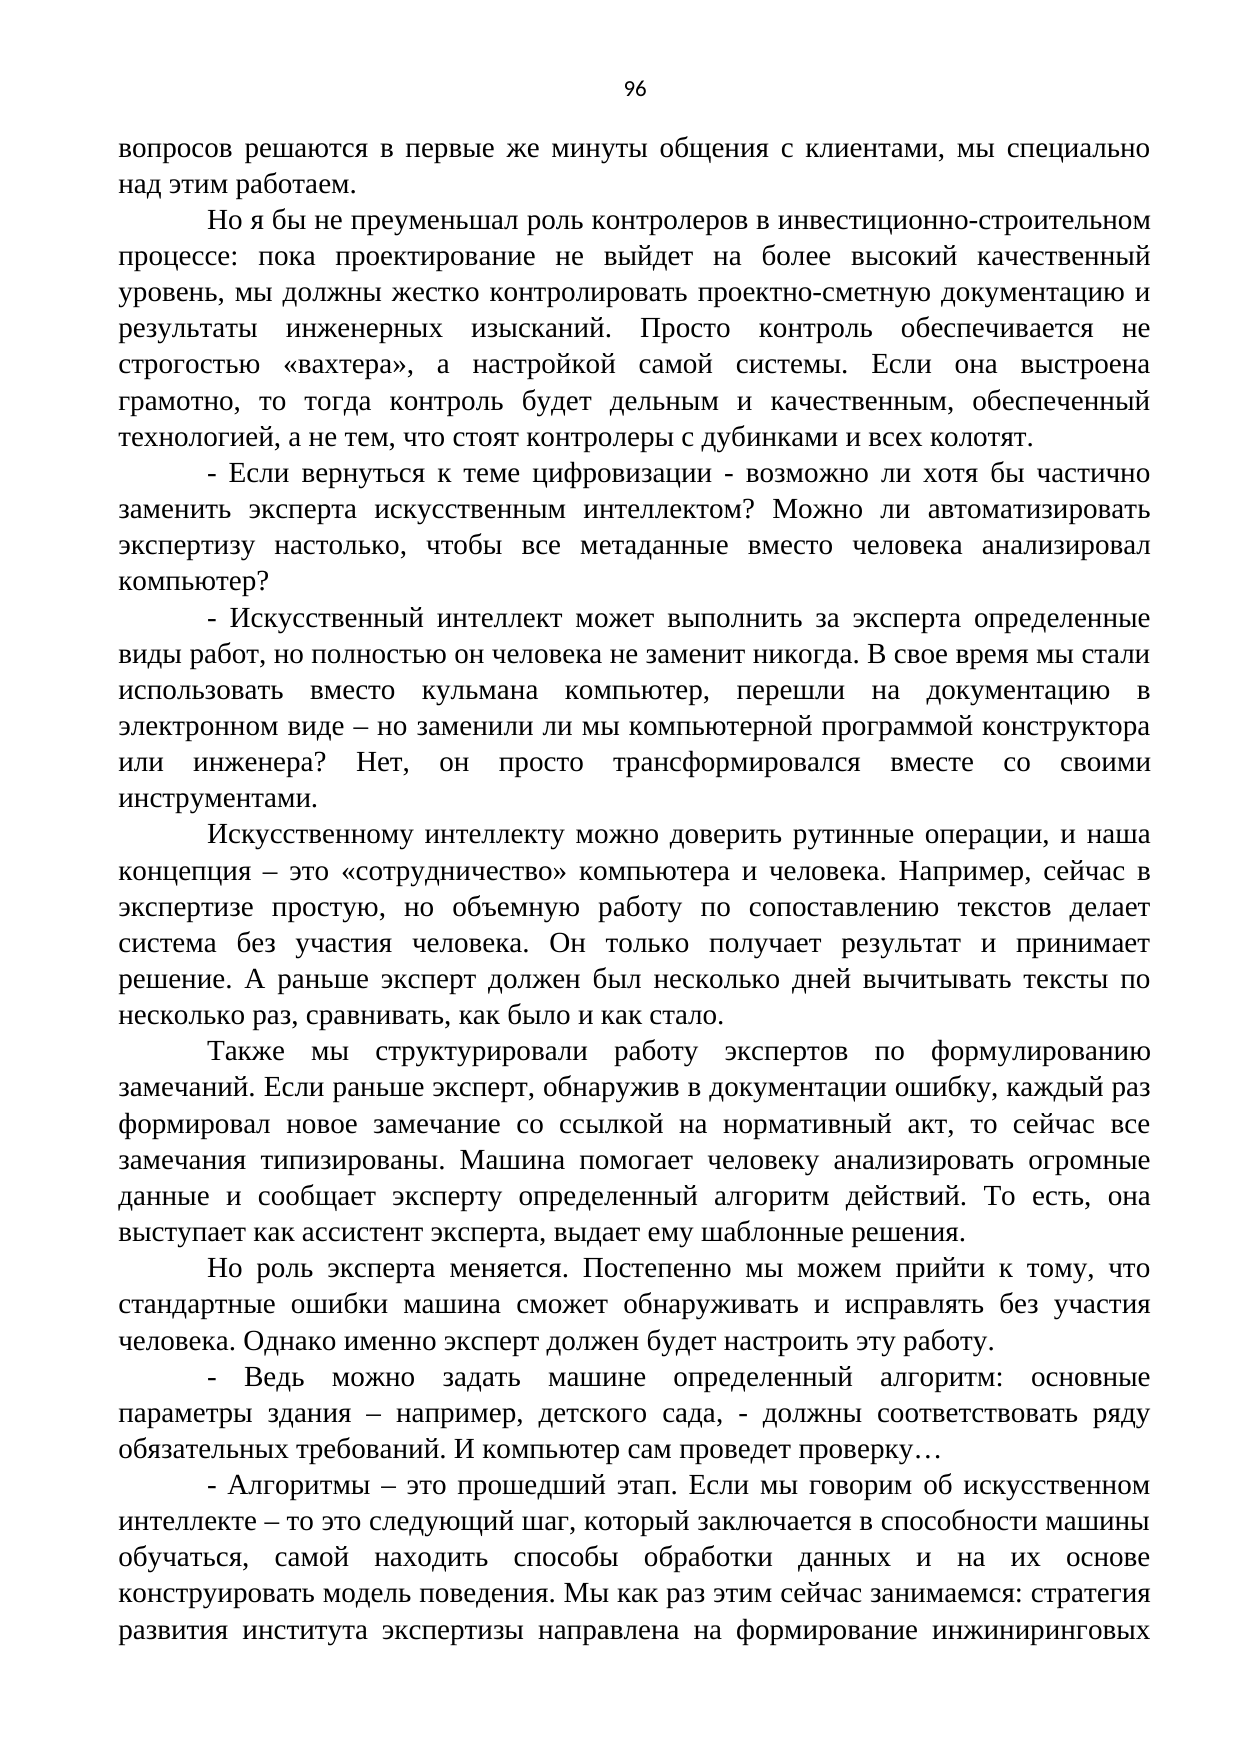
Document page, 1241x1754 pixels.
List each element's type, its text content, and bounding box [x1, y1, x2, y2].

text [118, 1467, 1152, 1645]
text Но роль эксперта меняется. Постепенно мы можем прийти к тому, что стандартные ошибки машина сможет обнаруживать и исправлять без участия человека. Однако именно эксперт должен будет настроить эту работу. [118, 1250, 1152, 1356]
text - Искусственный интеллект может выполнить за эксперта определенные виды работ, но полностью он человека не заменит никогда. В свое время мы стали использовать вместо кульмана компьютер, перешли на документацию в электронном виде – но заменили ли мы компьютерной программой конструктора или инженера? Нет, он просто трансформировался вместе со своими инструментами. [118, 600, 1152, 814]
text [118, 130, 1152, 199]
text - Если вернуться к теме цифровизации - возможно ли хотя бы частично заменить эксперта искусственным интеллектом? Можно ли автоматизировать экспертизу настолько, чтобы все метаданные вместо человека анализировал компьютер? [118, 455, 1152, 597]
text Искусственному интеллекту можно доверить рутинные операции, и наша концепция – это «сотрудничество» компьютера и человека. Например, сейчас в экспертизе простую, но объемную работу по сопоставлению текстов делает система без участия человека. Он только получает результат и принимает решение. А раньше эксперт должен был несколько дней вычитывать тексты по несколько раз, сравнивать, как было и как стало. [118, 817, 1152, 1031]
text Также мы структурировали работу экспертов по формулированию замечаний. Если раньше эксперт, обнаружив в документации ошибку, каждый раз формировал новое замечание со ссылкой на нормативный акт, то сейчас все замечания типизированы. Машина помогает человеку анализировать огромные данные и сообщает эксперту определенный алгоритм действий. То есть, она выступает как ассистент эксперта, выдает ему шаблонные решения. [118, 1033, 1152, 1248]
text - Ведь можно задать машине определенный алгоритм: основные параметры здания – например, детского сада, - должны соответствовать ряду обязательных требований. И компьютер сам проведет проверку… [118, 1359, 1152, 1464]
text Но я бы не преуменьшал роль контролеров в инвестиционно-строительном процессе: пока проектирование не выйдет на более высокий качественный уровень, мы должны жестко контролировать проектно-сметную документацию и результаты инженерных изысканий. Просто контроль обеспечивается не строгостью «вахтера», а настройкой самой системы. Если она выстроена грамотно, то тогда контроль будет дельным и качественным, обеспеченный технологией, а не тем, что стоят контролеры с дубинками и всех колотят. [118, 202, 1152, 452]
